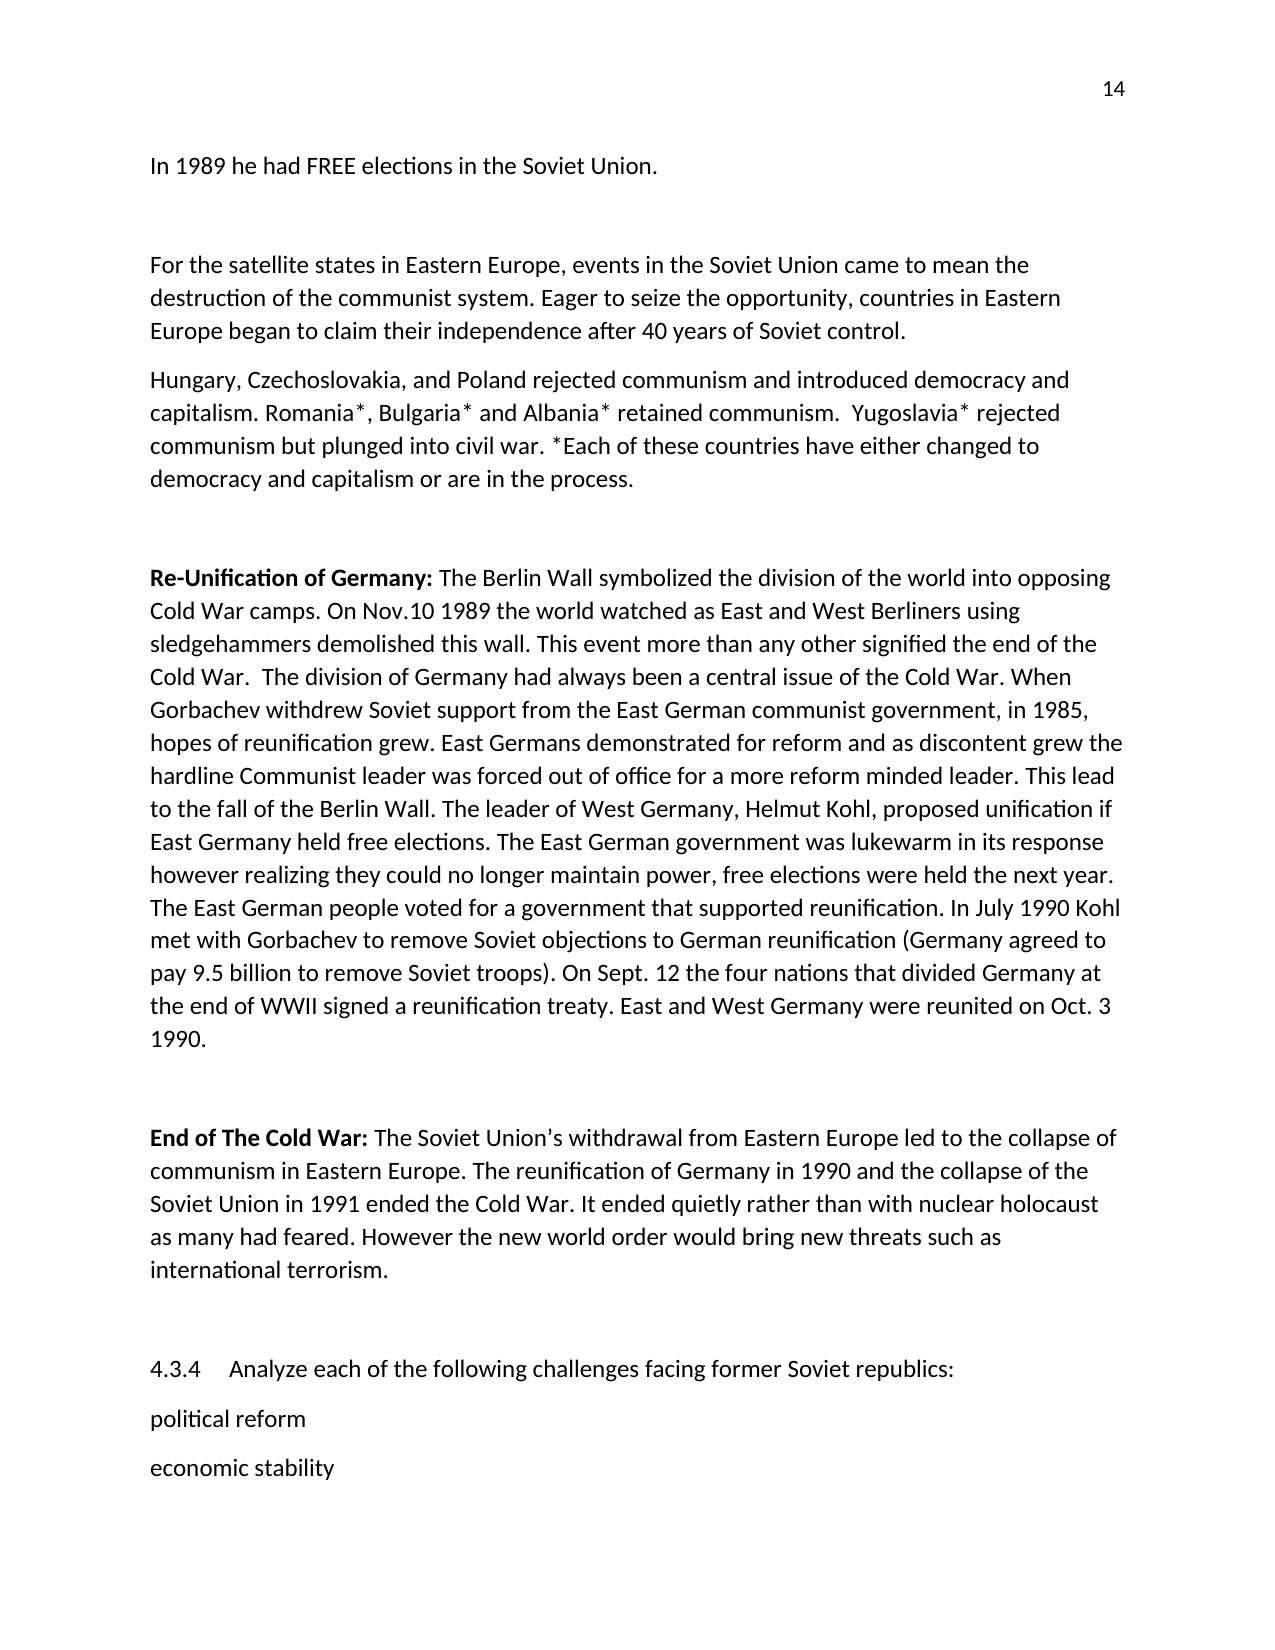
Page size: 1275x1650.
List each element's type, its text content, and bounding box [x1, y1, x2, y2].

text In 1989 he had FREE elections in the Soviet Union. [150, 150, 1125, 181]
text Re-Unification of Germany: The Berlin Wall symbolized the division of the world into opposing Cold War camps. On Nov.10 1989 the world watched as East and West Berliners using sledgehammers demolished this wall. This event more than any other signified the end of the Cold War. The division of Germany had always been a central issue of the Cold War. When Gorbachev withdrew Soviet support from the East German communist government, in 1985, hopes of reunification grew. East Germans demonstrated for reform and as discontent grew the hardline Communist leader was forced out of office for a more reform minded leader. This lead to the fall of the Berlin Wall. The leader of West Germany, Helmut Kohl, proposed unification if East Germany held free elections. The East German government was lukewarm in its response however realizing they could no longer maintain power, free elections were held the next year. The East German people voted for a government that supported reunification. In July 1990 Kohl met with Gorbachev to remove Soviet objections to German reunification (Germany agreed to pay 9.5 billion to remove Soviet troops). On Sept. 12 the four nations that divided Germany at the end of WWII signed a reunification treaty. East and West Germany were reunited on Oct. 3 1990. [150, 562, 1125, 1054]
text 4.3.4 Analyze each of the following challenges facing former Soviet republics: [150, 1353, 1125, 1384]
text For the satellite states in Eastern Europe, events in the Soviet Union came to mean the destruction of the communist system. Eager to seize the opportunity, countries in Eastern Europe began to claim their independence after 40 years of Soviet control. [150, 249, 1125, 346]
text Hungary, Czechoslovakia, and Poland rejected communism and introduced democracy and capitalism. Romania*, Bulgaria* and Albania* retained communism. Yugoslavia* rejected communism but plunged into civil war. *Each of these countries have either changed to democracy and capitalism or are in the process. [150, 364, 1125, 494]
text political reform [150, 1403, 1125, 1433]
text economic stability [150, 1452, 1125, 1483]
text End of The Cold War: The Soviet Union’s withdrawal from Eastern Europe led to the collapse of communism in Eastern Europe. The reunification of Germany in 1990 and the collapse of the Soviet Union in 1991 ended the Cold War. It ended quietly rather than with nuclear holocaust as many had feared. However the new world order would bring new threats such as international terrorism. [150, 1122, 1125, 1285]
